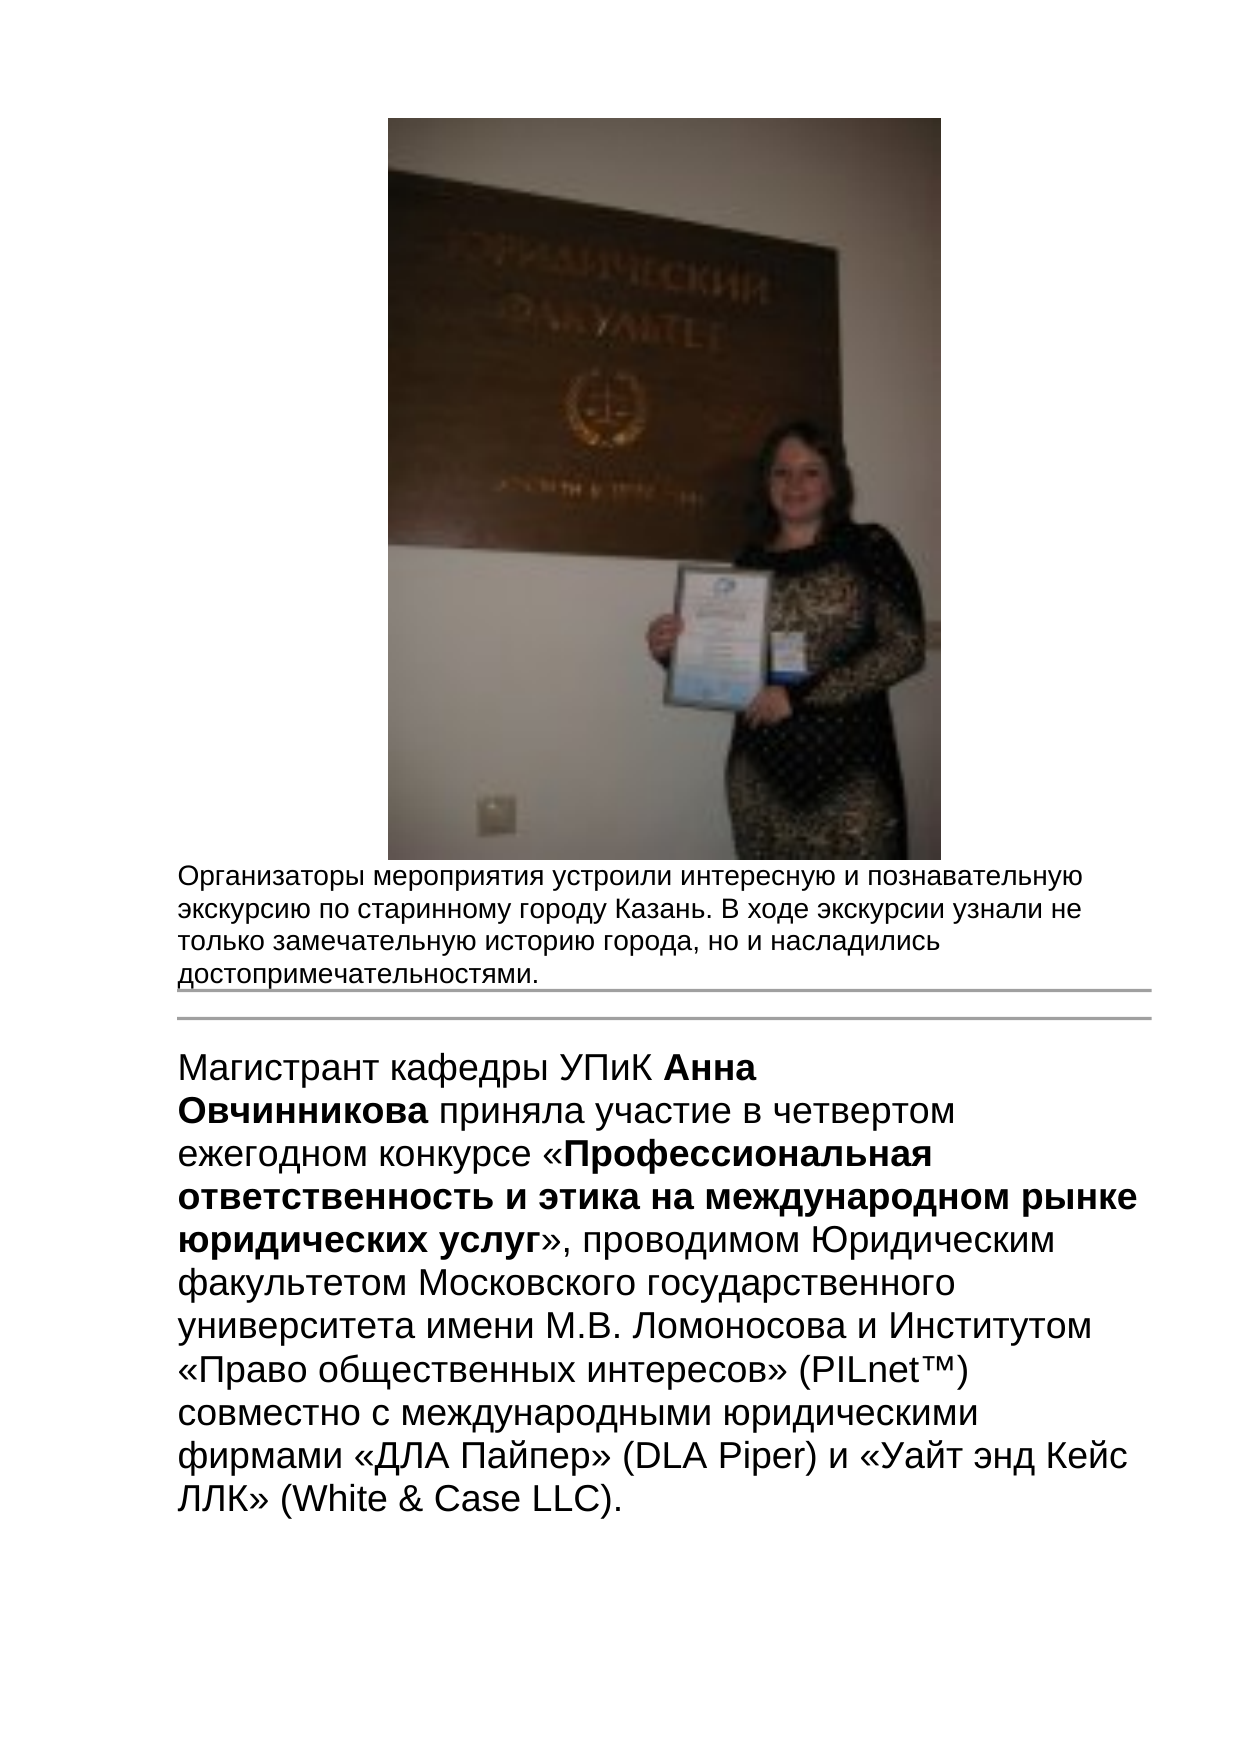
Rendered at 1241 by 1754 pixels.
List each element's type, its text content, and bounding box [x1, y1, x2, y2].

text Магистрант кафедры УПиК Анна Овчинникова приняла участие в четвертом ежегодном конкурсе «Профессиональная ответственность и этика на международном рынке юридических услуг», проводимом Юридическим факультетом Московского государственного университета имени М.В. Ломоносова и Институтом «Право общественных интересов» (PILnet™) совместно с международными юридическими фирмами «ДЛА Пайпер» (DLA Piper) и «Уайт энд Кейс ЛЛК» (White & Case LLC). [177, 1045, 1152, 1519]
picture [388, 118, 941, 860]
text Организаторы мероприятия устроили интересную и познавательную экскурсию по старинному городу Казань. В ходе экскурсии узнали не только замечательную историю города, но и насладились достопримечательностями. [177, 859, 1152, 988]
